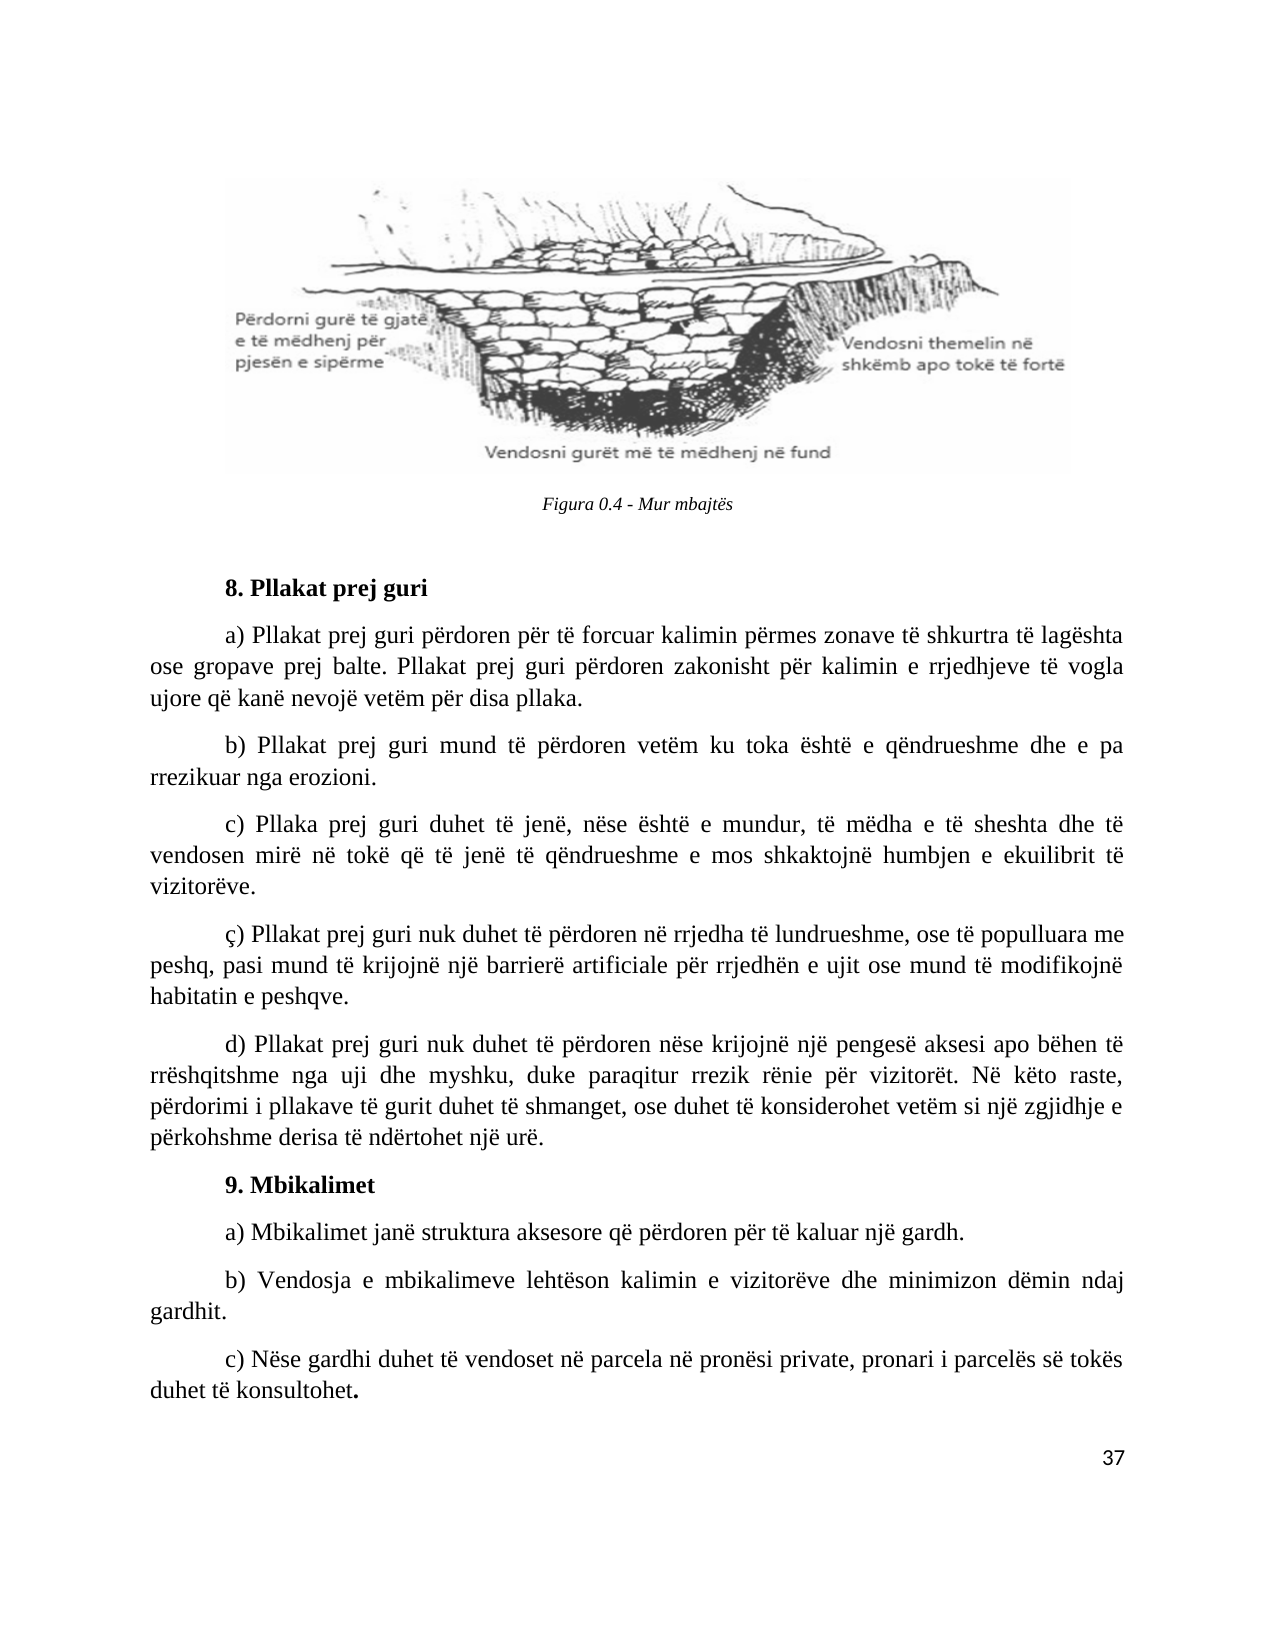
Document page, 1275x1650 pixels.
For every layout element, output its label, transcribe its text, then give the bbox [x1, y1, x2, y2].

text 8. Pllakat prej guri [150, 573, 1125, 601]
text c) Nëse gardhi duhet të vendoset në parcela në pronësi private, pronari i parcelës së tokës duhet të konsultohet. [150, 1344, 1125, 1404]
text a) Pllakat prej guri përdoren për të forcuar kalimin përmes zonave të shkurtra të lagështa ose gropave prej balte. Pllakat prej guri përdoren zakonisht për kalimin e rrjedhjeve të vogla ujore që kanë nevojë vetëm për disa pllaka. [150, 620, 1125, 712]
text 9. Mbikalimet [150, 1170, 1125, 1198]
text ç) Pllakat prej guri nuk duhet të përdoren në rrjedha të lundrueshme, ose të populluara me peshq, pasi mund të krijojnë një barrierë artificiale për rrjedhën e ujit ose mund të modifikojnë habitatin e peshqve. [150, 919, 1125, 1010]
text d) Pllakat prej guri nuk duhet të përdoren nëse krijojnë një pengesë aksesi apo bëhen të rrëshqitshme nga uji dhe myshku, duke paraqitur rrezik rënie për vizitorët. Në këto raste, përdorimi i pllakave të gurit duhet të shmanget, ose duhet të konsiderohet vetëm si një zgjidhje e përkohshme derisa të ndërtohet një urë. [150, 1029, 1125, 1151]
text c) Pllaka prej guri duhet të jenë, nëse është e mundur, të mëdha e të sheshta dhe të vendosen mirë në tokë që të jenë të qëndrueshme e mos shkaktojnë humbjen e ekuilibrit të vizitorëve. [150, 809, 1125, 900]
text Figura 0.4 - Mur mbajtës [150, 493, 1125, 514]
picture [225, 178, 1072, 474]
text b) Vendosja e mbikalimeve lehtëson kalimin e vizitorëve dhe minimizon dëmin ndaj gardhit. [150, 1265, 1125, 1325]
text a) Mbikalimet janë struktura aksesore që përdoren për të kaluar një gardh. [150, 1217, 1125, 1246]
text b) Pllakat prej guri mund të përdoren vetëm ku toka është e qëndrueshme dhe e pa rrezikuar nga erozioni. [150, 731, 1125, 790]
